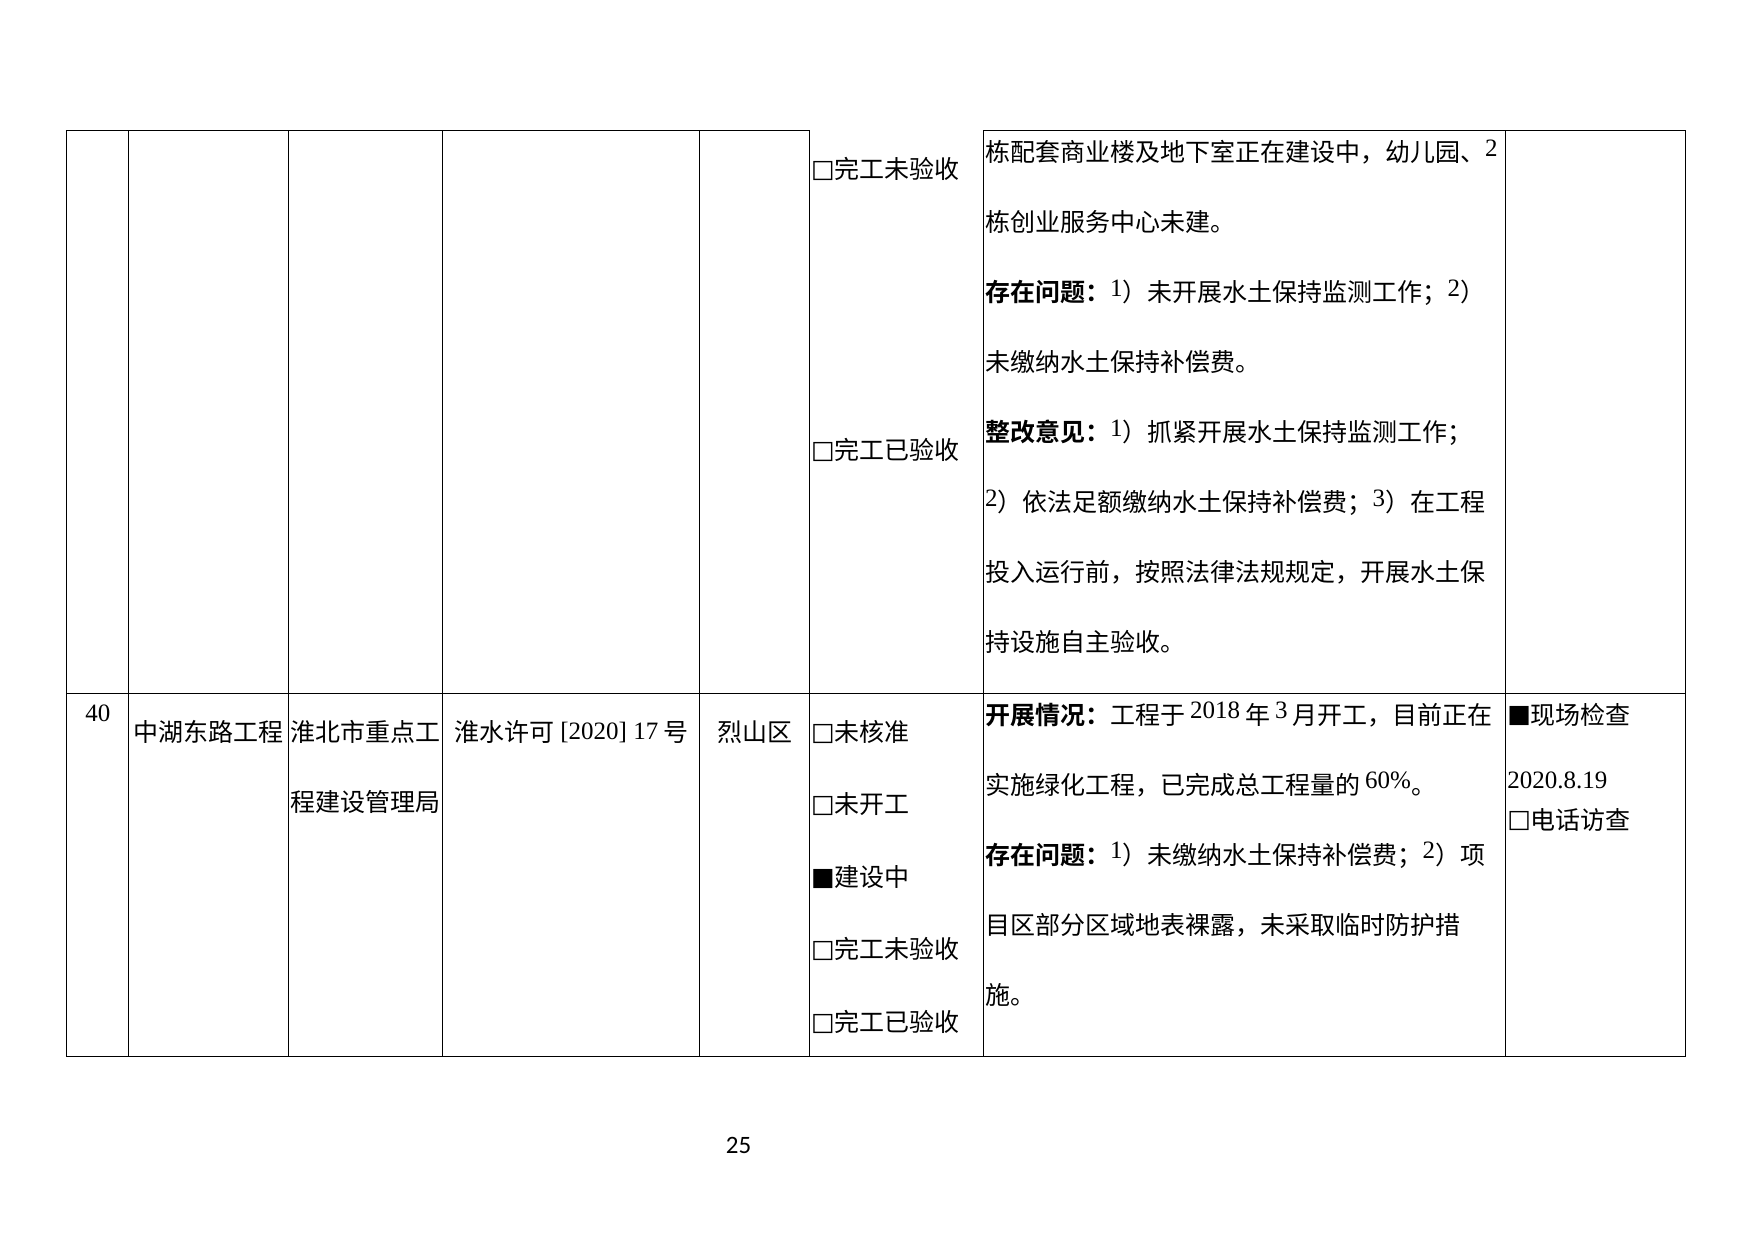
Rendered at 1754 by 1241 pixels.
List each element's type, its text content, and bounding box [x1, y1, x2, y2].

table_cell □未核准 [810, 694, 983, 765]
table_cell □完工已验收 [810, 203, 983, 693]
table_cell 烈山区 [700, 694, 809, 1056]
table_cell 淮北市重点工程建设管理局 [289, 694, 442, 1056]
table_cell 40 [67, 694, 128, 1056]
table_cell 开展情况：工程于2018年3月开工，目前正在实施绿化工程，已完成总工程量的60%。 存在问题：1）未缴纳水土保持补偿费；2）项目区部分区域地表裸露，未采取临时防护措施。 整改意见：1）及时足额缴纳水土保持补偿费。2）及时跟进项目区绿化工程的实施，并做好施工过程中裸露地表临时防护措施。3）根据施工生产生活区土地利用现状，做好终期植被恢复工作。 [984, 694, 1505, 1056]
table_cell □完工未验收 [810, 130, 983, 203]
table_cell ■建设中 [810, 838, 983, 911]
table_cell □未开工 [810, 765, 983, 838]
table_cell ■现场检查2020.8.19 □电话访查 [1506, 694, 1685, 1056]
table_cell □完工已验收 [810, 983, 983, 1056]
table_cell □完工未验收 [810, 911, 983, 983]
table_cell 中湖东路工程 [129, 694, 288, 1056]
table_cell 淮水许可 [2020] 17号 [443, 694, 699, 1056]
